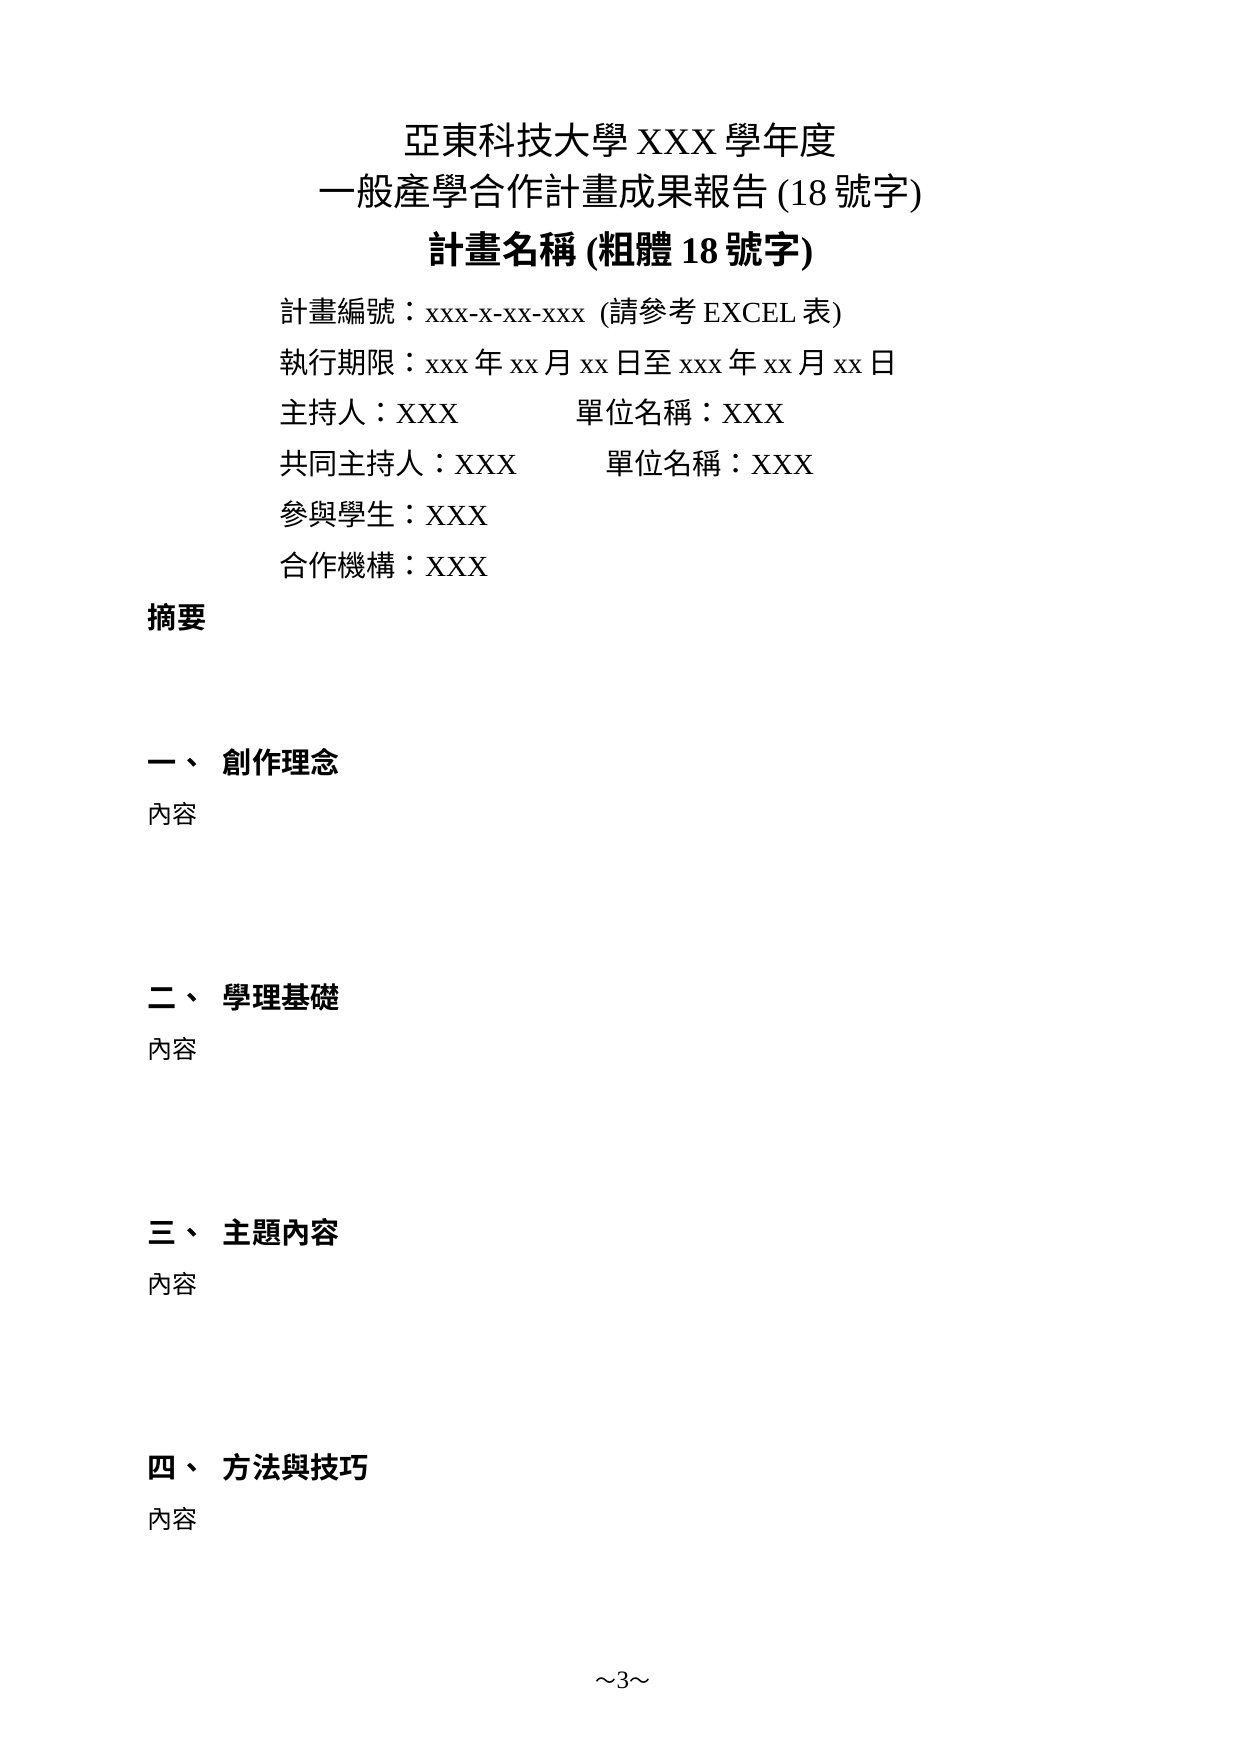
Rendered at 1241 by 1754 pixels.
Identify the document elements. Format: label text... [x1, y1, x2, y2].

text 一般產學合作計畫成果報告 (18號字) [148, 169, 1092, 215]
text 亞東科技大學XXX學年度 [148, 118, 1092, 164]
text 執行期限：xxx年xx月xx日至xxx年xx月xx日 [229, 336, 1092, 382]
list 主題內容 [148, 1213, 1092, 1251]
list 創作理念 [148, 743, 1092, 781]
text 內容 [148, 1028, 1092, 1066]
text 合作機構：XXX [229, 540, 1092, 586]
text 內容 [148, 1263, 1092, 1301]
text 計畫名稱 (粗體18號字) [148, 227, 1092, 273]
list 學理基礎 [148, 978, 1092, 1016]
text 摘要 [148, 598, 1092, 636]
list 方法與技巧 [148, 1448, 1092, 1486]
text 參與學生：XXX [229, 489, 1092, 535]
text 內容 [148, 1498, 1092, 1536]
text 內容 [148, 793, 1092, 831]
text 計畫編號：xxx-x-xx-xxx (請參考EXCEL表) [229, 286, 1092, 331]
text 主持人：XXX 單位名稱：XXX [229, 387, 1092, 433]
text 共同主持人：XXX 單位名稱：XXX [229, 438, 1092, 484]
